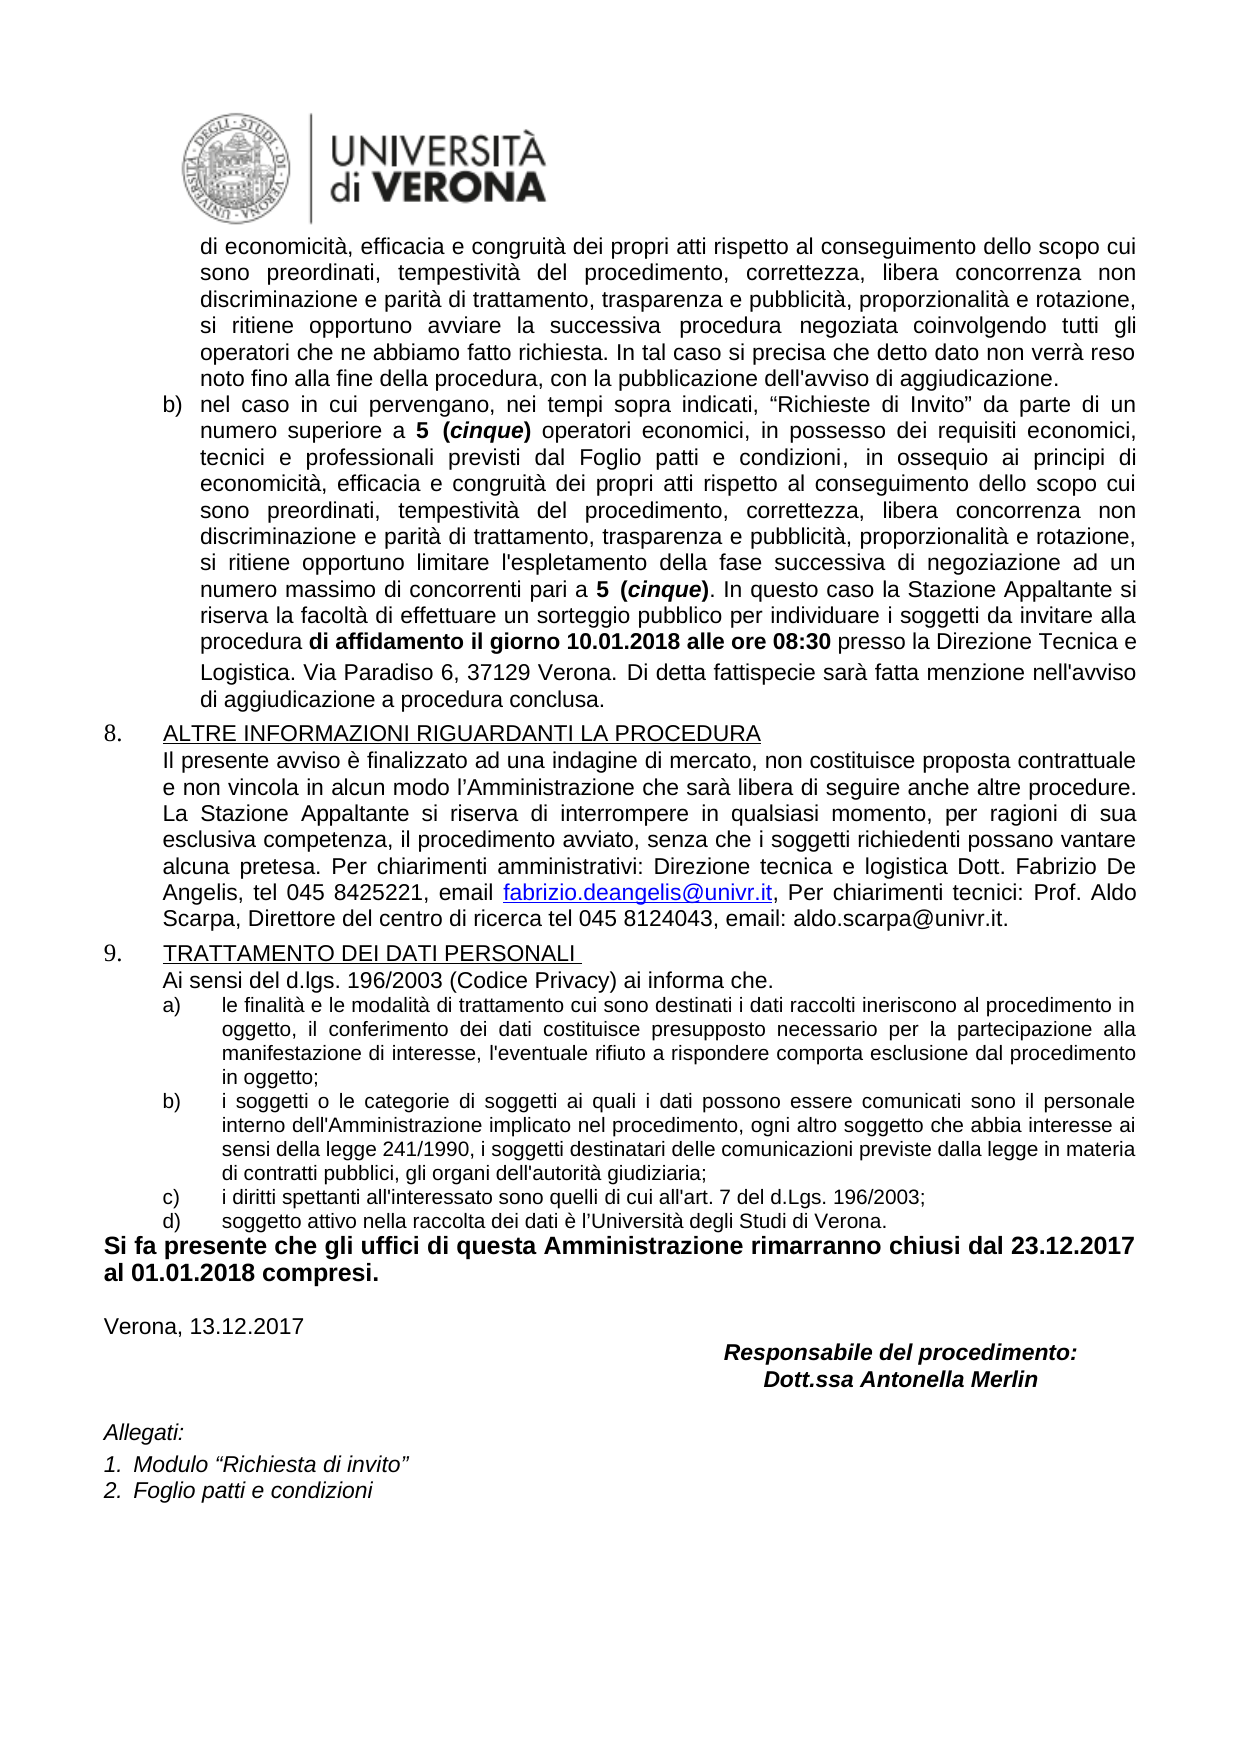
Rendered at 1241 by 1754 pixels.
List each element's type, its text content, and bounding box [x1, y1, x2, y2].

list le finalità e le modalità di trattamento cui sono destinati i dati raccolti ineriscono al procedimento in oggetto, il conferimento dei dati costituisce presupposto necessario per la partecipazione alla manifestazione di interesse, l'eventuale rifiuto a rispondere comporta esclusione dal procedimento in oggetto; [162, 993, 1137, 1089]
text Verona, 13.12.2017 [103, 1313, 1137, 1339]
text Il presente avviso è finalizzato ad una indagine di mercato, non costituisce proposta contrattuale e non vincola in alcun modo l’Amministrazione che sarà libera di seguire anche altre procedure. La Stazione Appaltante si riserva di interrompere in qualsiasi momento, per ragioni di sua esclusiva competenza, il procedimento avviato, senza che i soggetti richiedenti possano vantare alcuna pretesa. Per chiarimenti amministrativi: Direzione tecnica e logistica Dott. Fabrizio De Angelis, tel 045 8425221, email fabrizio.deangelis@univr.it, Per chiarimenti tecnici: Prof. Aldo Scarpa, Direttore del centro di ricerca tel 045 8124043, email: aldo.scarpa@univr.it. [162, 747, 1137, 932]
list nel caso in cui pervengano, nei tempi sopra indicati, “Richieste di Invito” da parte di un numero superiore a 5 (cinque) operatori economici, in possesso dei requisiti economici, tecnici e professionali previsti dal Foglio patti e condizioni, in ossequio ai principi di economicità, efficacia e congruità dei propri atti rispetto al conseguimento dello scopo cui sono preordinati, tempestività del procedimento, correttezza, libera concorrenza non discriminazione e parità di trattamento, trasparenza e pubblicità, proporzionalità e rotazione, si ritiene opportuno limitare l'espletamento della fase successiva di negoziazione ad un numero massimo di concorrenti pari a 5 (cinque). In questo caso la Stazione Appaltante si riserva la facoltà di effettuare un sorteggio pubblico per individuare i soggetti da invitare alla procedura di affidamento il giorno 10.01.2018 alle ore 08:30 presso la Direzione Tecnica e Logistica. Via Paradiso 6, 37129 Verona. Di detta fattispecie sarà fatta menzione nell'avviso di aggiudicazione a procedura conclusa. [162, 391, 1137, 712]
list Modulo “Richiesta di invito” [103, 1451, 1137, 1477]
list i soggetti o le categorie di soggetti ai quali i dati possono essere comunicati sono il personale interno dell'Amministrazione implicato nel procedimento, ogni altro soggetto che abbia interesse ai sensi della legge 241/1990, i soggetti destinatari delle comunicazioni previste dalla legge in materia di contratti pubblici, gli organi dell'autorità giudiziaria; [162, 1089, 1137, 1185]
text Allegati: [103, 1418, 1137, 1445]
list ALTRE INFORMAZIONI RIGUARDANTI LA PROCEDURA [103, 718, 1137, 747]
list Foglio patti e condizioni [103, 1477, 1137, 1504]
text Ai sensi del d.lgs. 196/2003 (Codice Privacy) ai informa che. [162, 967, 1137, 993]
text Dott.ssa Antonella Merlin [664, 1366, 1137, 1392]
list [162, 233, 1137, 391]
list i diritti spettanti all'interessato sono quelli di cui all'art. 7 del d.Lgs. 196/2003; [162, 1185, 1137, 1209]
list Trattamento dei dati personali [103, 938, 1137, 967]
text Si fa presente che gli uffici di questa Amministrazione rimarranno chiusi dal 23.12.2017 al 01.01.2018 compresi. [103, 1233, 1137, 1287]
list soggetto attivo nella raccolta dei dati è l’Università degli Studi di Verona. [162, 1209, 1137, 1233]
text Responsabile del procedimento: [664, 1339, 1137, 1366]
